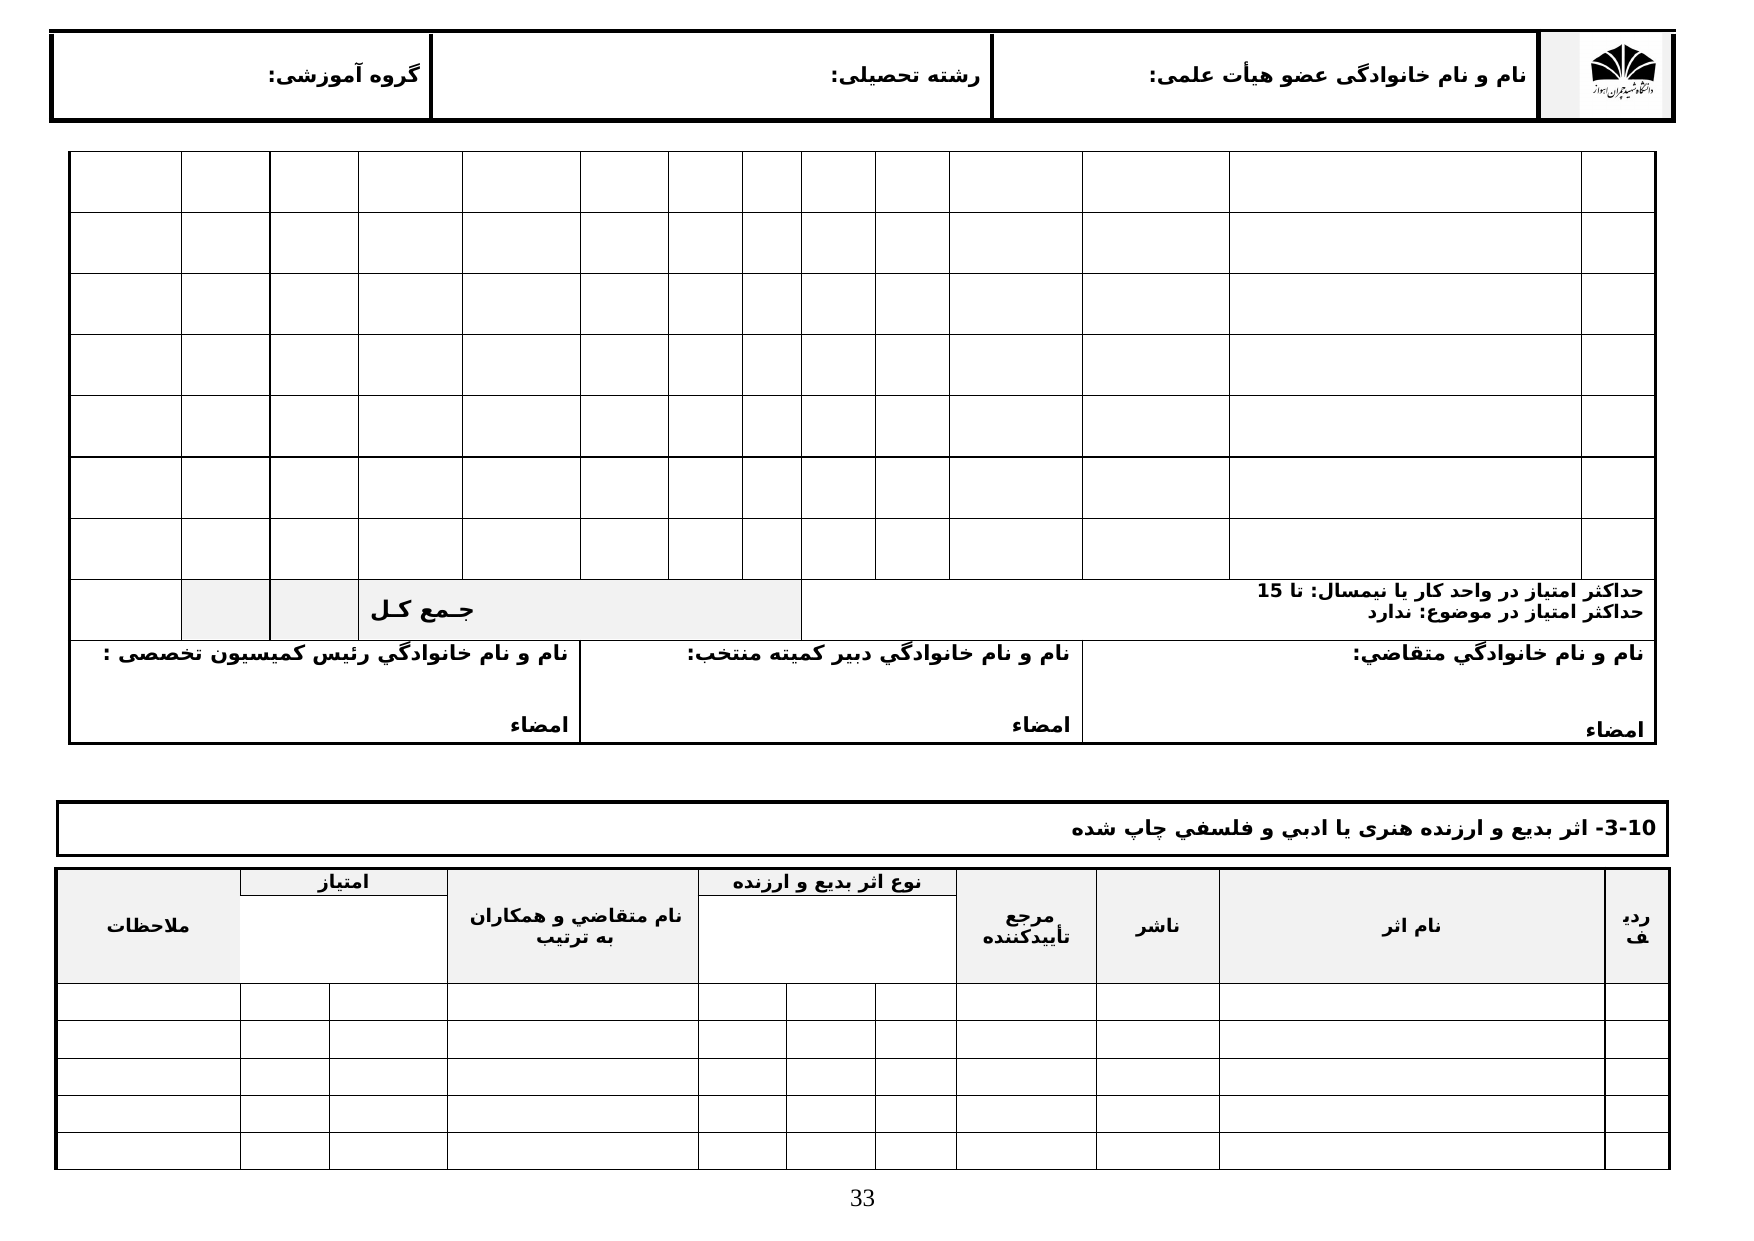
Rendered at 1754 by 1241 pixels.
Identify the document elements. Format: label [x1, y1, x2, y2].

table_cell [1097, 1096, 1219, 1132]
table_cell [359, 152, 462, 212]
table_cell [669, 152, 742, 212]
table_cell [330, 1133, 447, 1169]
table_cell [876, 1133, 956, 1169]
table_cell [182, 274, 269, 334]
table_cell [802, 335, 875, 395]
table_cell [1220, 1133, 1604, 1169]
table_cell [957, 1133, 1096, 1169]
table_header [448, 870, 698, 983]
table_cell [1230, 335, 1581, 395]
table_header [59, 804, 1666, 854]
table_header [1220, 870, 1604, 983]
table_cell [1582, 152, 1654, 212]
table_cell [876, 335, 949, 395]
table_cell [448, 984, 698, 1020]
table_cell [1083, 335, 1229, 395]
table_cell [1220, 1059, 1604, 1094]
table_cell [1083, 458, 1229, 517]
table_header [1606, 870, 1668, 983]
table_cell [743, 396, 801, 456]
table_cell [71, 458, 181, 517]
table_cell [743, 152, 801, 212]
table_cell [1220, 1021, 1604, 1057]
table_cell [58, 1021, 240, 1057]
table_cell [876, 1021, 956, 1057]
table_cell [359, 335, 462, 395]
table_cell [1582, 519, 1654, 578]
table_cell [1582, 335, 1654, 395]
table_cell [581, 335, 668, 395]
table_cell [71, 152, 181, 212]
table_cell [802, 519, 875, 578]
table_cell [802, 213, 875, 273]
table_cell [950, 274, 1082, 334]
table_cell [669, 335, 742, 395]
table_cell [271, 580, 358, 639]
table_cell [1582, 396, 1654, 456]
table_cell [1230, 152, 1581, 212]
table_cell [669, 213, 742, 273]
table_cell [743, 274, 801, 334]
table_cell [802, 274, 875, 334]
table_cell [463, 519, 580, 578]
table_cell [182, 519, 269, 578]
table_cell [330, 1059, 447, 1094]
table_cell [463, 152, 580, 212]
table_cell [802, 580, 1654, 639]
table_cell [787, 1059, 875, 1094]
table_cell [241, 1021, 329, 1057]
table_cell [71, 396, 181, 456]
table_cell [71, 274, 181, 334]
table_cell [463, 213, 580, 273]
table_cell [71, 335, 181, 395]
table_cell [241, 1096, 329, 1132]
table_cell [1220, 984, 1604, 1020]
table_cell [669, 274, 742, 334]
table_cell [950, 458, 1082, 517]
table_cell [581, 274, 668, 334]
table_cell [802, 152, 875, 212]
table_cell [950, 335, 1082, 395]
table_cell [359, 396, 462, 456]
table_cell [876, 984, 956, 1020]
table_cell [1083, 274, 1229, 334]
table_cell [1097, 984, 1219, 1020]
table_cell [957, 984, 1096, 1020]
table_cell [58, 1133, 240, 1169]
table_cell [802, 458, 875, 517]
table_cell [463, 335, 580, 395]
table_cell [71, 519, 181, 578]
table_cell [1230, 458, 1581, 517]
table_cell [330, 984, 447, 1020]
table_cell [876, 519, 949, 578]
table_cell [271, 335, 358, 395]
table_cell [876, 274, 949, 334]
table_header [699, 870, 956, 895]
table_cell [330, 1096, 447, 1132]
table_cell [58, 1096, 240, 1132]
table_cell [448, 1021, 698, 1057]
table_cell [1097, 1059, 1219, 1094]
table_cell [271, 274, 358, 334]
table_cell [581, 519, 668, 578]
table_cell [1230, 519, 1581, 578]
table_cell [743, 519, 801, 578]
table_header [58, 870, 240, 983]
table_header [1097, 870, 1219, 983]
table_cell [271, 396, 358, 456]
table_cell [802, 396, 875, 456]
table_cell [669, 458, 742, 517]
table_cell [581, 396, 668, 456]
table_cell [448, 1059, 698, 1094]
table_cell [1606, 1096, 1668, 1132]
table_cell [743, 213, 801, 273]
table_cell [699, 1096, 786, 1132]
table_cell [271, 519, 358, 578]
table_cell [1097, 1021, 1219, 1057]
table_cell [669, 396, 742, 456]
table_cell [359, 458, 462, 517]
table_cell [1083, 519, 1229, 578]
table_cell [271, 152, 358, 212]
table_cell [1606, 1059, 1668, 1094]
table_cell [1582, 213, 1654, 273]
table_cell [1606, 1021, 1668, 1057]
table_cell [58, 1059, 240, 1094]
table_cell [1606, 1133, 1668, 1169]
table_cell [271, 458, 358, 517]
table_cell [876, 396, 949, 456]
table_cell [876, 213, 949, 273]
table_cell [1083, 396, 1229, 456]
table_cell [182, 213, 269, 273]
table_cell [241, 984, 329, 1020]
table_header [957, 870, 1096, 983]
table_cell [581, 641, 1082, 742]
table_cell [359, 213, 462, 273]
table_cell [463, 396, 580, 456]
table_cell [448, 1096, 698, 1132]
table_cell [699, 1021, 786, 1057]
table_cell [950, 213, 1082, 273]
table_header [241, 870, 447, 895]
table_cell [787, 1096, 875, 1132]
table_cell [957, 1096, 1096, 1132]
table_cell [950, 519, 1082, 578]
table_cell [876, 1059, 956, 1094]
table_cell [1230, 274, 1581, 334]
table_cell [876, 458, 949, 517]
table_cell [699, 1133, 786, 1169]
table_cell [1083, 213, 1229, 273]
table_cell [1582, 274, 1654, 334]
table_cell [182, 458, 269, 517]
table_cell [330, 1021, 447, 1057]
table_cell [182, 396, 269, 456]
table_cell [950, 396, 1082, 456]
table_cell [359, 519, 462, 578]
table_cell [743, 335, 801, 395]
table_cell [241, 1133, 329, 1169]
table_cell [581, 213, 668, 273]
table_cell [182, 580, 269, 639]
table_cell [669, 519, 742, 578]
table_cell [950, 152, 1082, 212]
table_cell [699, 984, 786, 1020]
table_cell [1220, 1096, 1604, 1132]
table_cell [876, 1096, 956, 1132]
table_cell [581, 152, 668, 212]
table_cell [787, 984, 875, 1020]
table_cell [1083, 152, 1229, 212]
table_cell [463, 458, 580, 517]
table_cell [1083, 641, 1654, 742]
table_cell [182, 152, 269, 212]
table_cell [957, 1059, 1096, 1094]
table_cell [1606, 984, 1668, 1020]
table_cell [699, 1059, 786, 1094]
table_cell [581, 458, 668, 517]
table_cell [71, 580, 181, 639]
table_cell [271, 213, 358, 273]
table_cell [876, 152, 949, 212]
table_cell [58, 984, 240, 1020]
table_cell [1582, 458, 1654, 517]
picture [1579, 33, 1663, 118]
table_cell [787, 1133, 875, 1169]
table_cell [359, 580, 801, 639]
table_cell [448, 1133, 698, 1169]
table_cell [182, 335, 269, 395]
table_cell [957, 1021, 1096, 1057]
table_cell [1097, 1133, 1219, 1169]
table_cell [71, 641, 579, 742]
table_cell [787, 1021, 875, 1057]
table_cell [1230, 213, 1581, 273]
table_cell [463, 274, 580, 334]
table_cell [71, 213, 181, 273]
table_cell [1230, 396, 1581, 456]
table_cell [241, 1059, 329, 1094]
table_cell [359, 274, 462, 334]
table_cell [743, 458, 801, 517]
